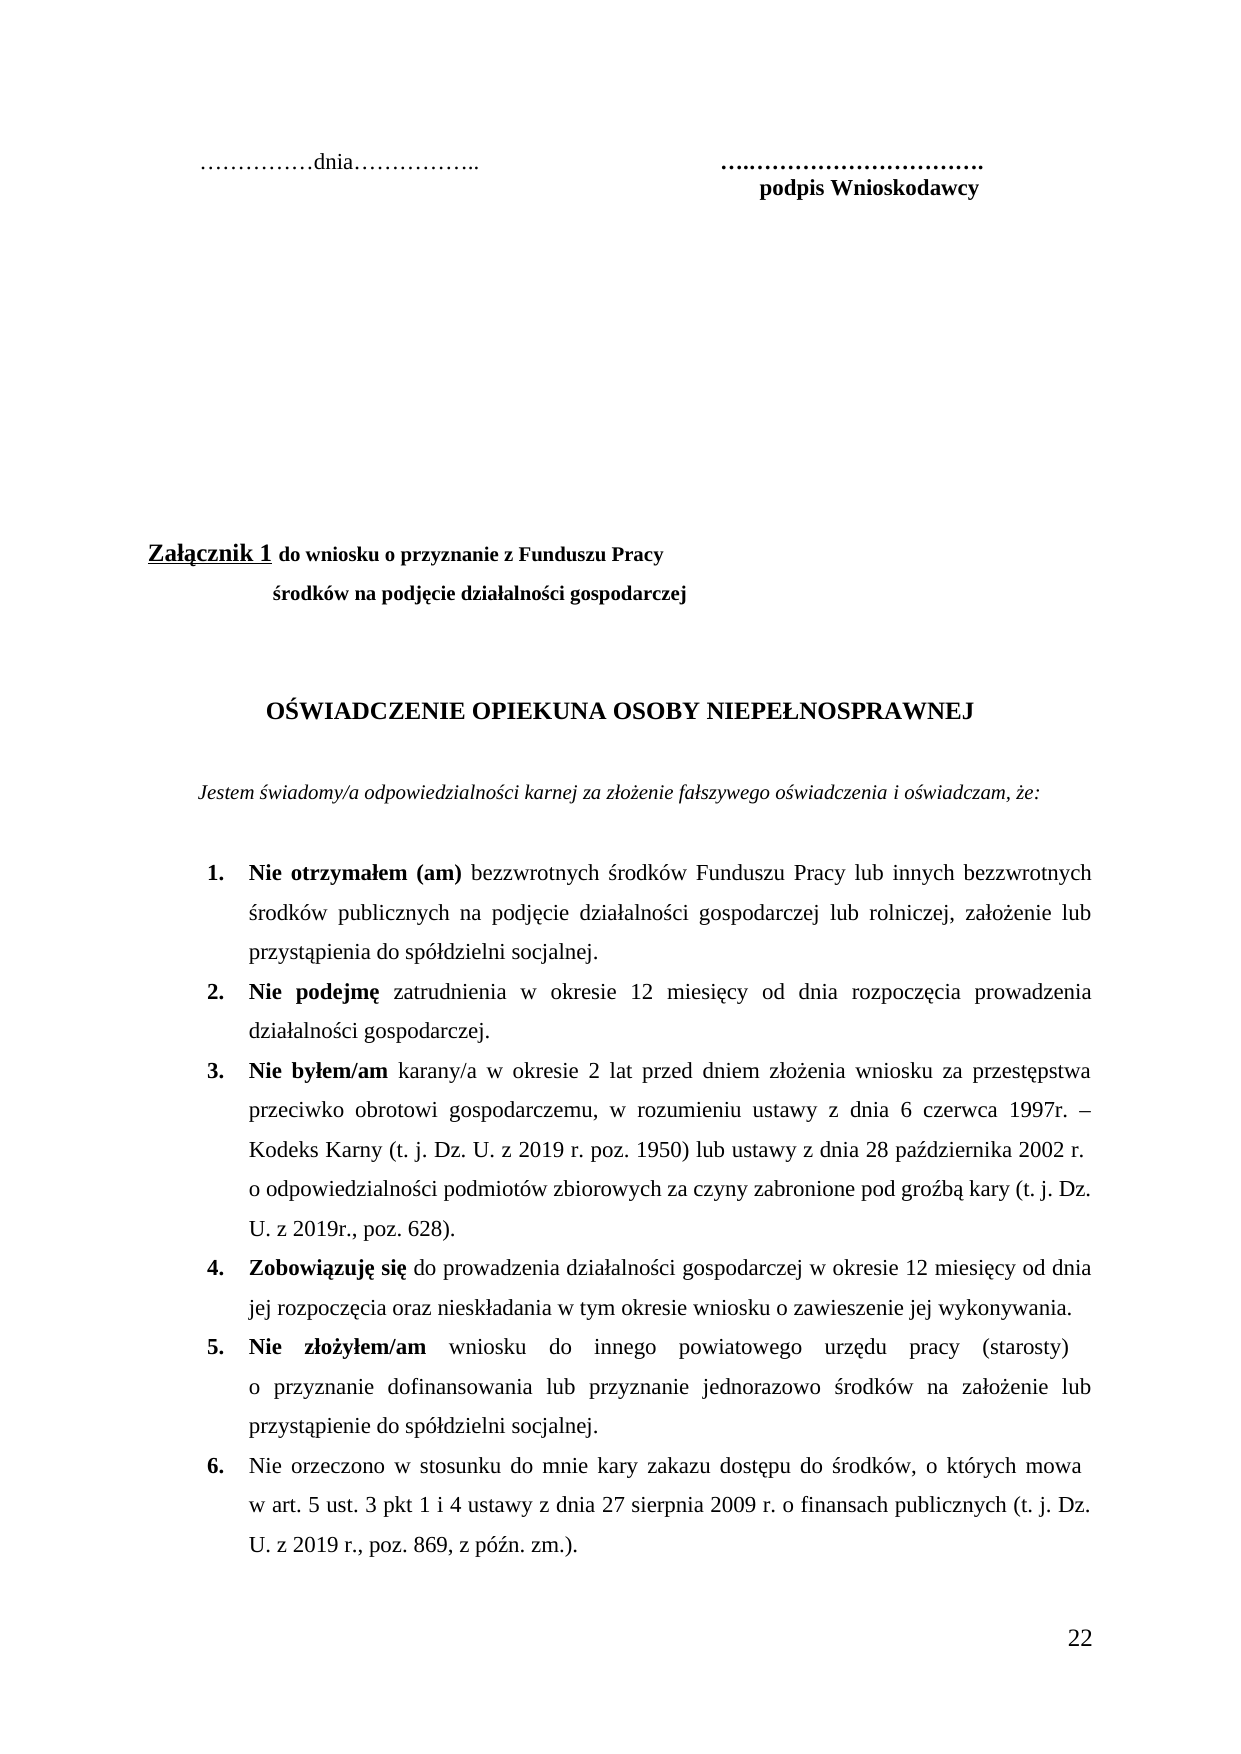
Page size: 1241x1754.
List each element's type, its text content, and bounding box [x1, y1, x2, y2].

list Nie byłem/am karany/a w okresie 2 lat przed dniem złożenia wniosku za przestępstwa przeciwko obrotowi gospodarczemu, w rozumieniu ustawy z dnia 6 czerwca 1997r. – Kodeks Karny (t. j. Dz. U. z 2019 r. poz. 1950) lub ustawy z dnia 28 października 2002 r. o odpowiedzialności podmiotów zbiorowych za czyny zabronione pod groźbą kary (t. j. Dz. U. z 2019r., poz. 628). [207, 1057, 1092, 1241]
list Nie podejmę zatrudnienia w okresie 12 miesięcy od dnia rozpoczęcia prowadzenia działalności gospodarczej. [207, 978, 1092, 1044]
list Nie złożyłem/am wniosku do innego powiatowego urzędu pracy (starosty) o przyznanie dofinansowania lub przyznanie jednorazowo środków na założenie lub przystąpienie do spółdzielni socjalnej. [207, 1333, 1092, 1438]
list Nie orzeczono w stosunku do mnie kary zakazu dostępu do środków, o których mowa w art. 5 ust. 3 pkt 1 i 4 ustawy z dnia 27 sierpnia 2009 r. o finansach publicznych (t. j. Dz. U. z 2019 r., poz. 869, z późn. zm.). [207, 1452, 1092, 1557]
text OŚWIADCZENIE OPIEKUNA OSOBY NIEPEŁNOSPRAWNEJ [148, 696, 1092, 725]
text ……………dnia…………….. ….…………………………. [148, 148, 1092, 174]
list Nie otrzymałem (am) bezzwrotnych środków Funduszu Pracy lub innych bezzwrotnych środków publicznych na podjęcie działalności gospodarczej lub rolniczej, założenie lub przystąpienia do spółdzielni socjalnej. [207, 859, 1092, 965]
text Załącznik 1 do wniosku o przyznanie z Funduszu Pracy [148, 538, 1092, 567]
text Jestem świadomy/a odpowiedzialności karnej za złożenie fałszywego oświadczenia i oświadczam, że: [148, 739, 1092, 804]
text środków na podjęcie działalności gospodarczej [148, 581, 1092, 605]
list Zobowiązuję się do prowadzenia działalności gospodarczej w okresie 12 miesięcy od dnia jej rozpoczęcia oraz nieskładania w tym okresie wniosku o zawieszenie jej wykonywania. [207, 1254, 1092, 1320]
text podpis Wnioskodawcy [148, 174, 1092, 200]
